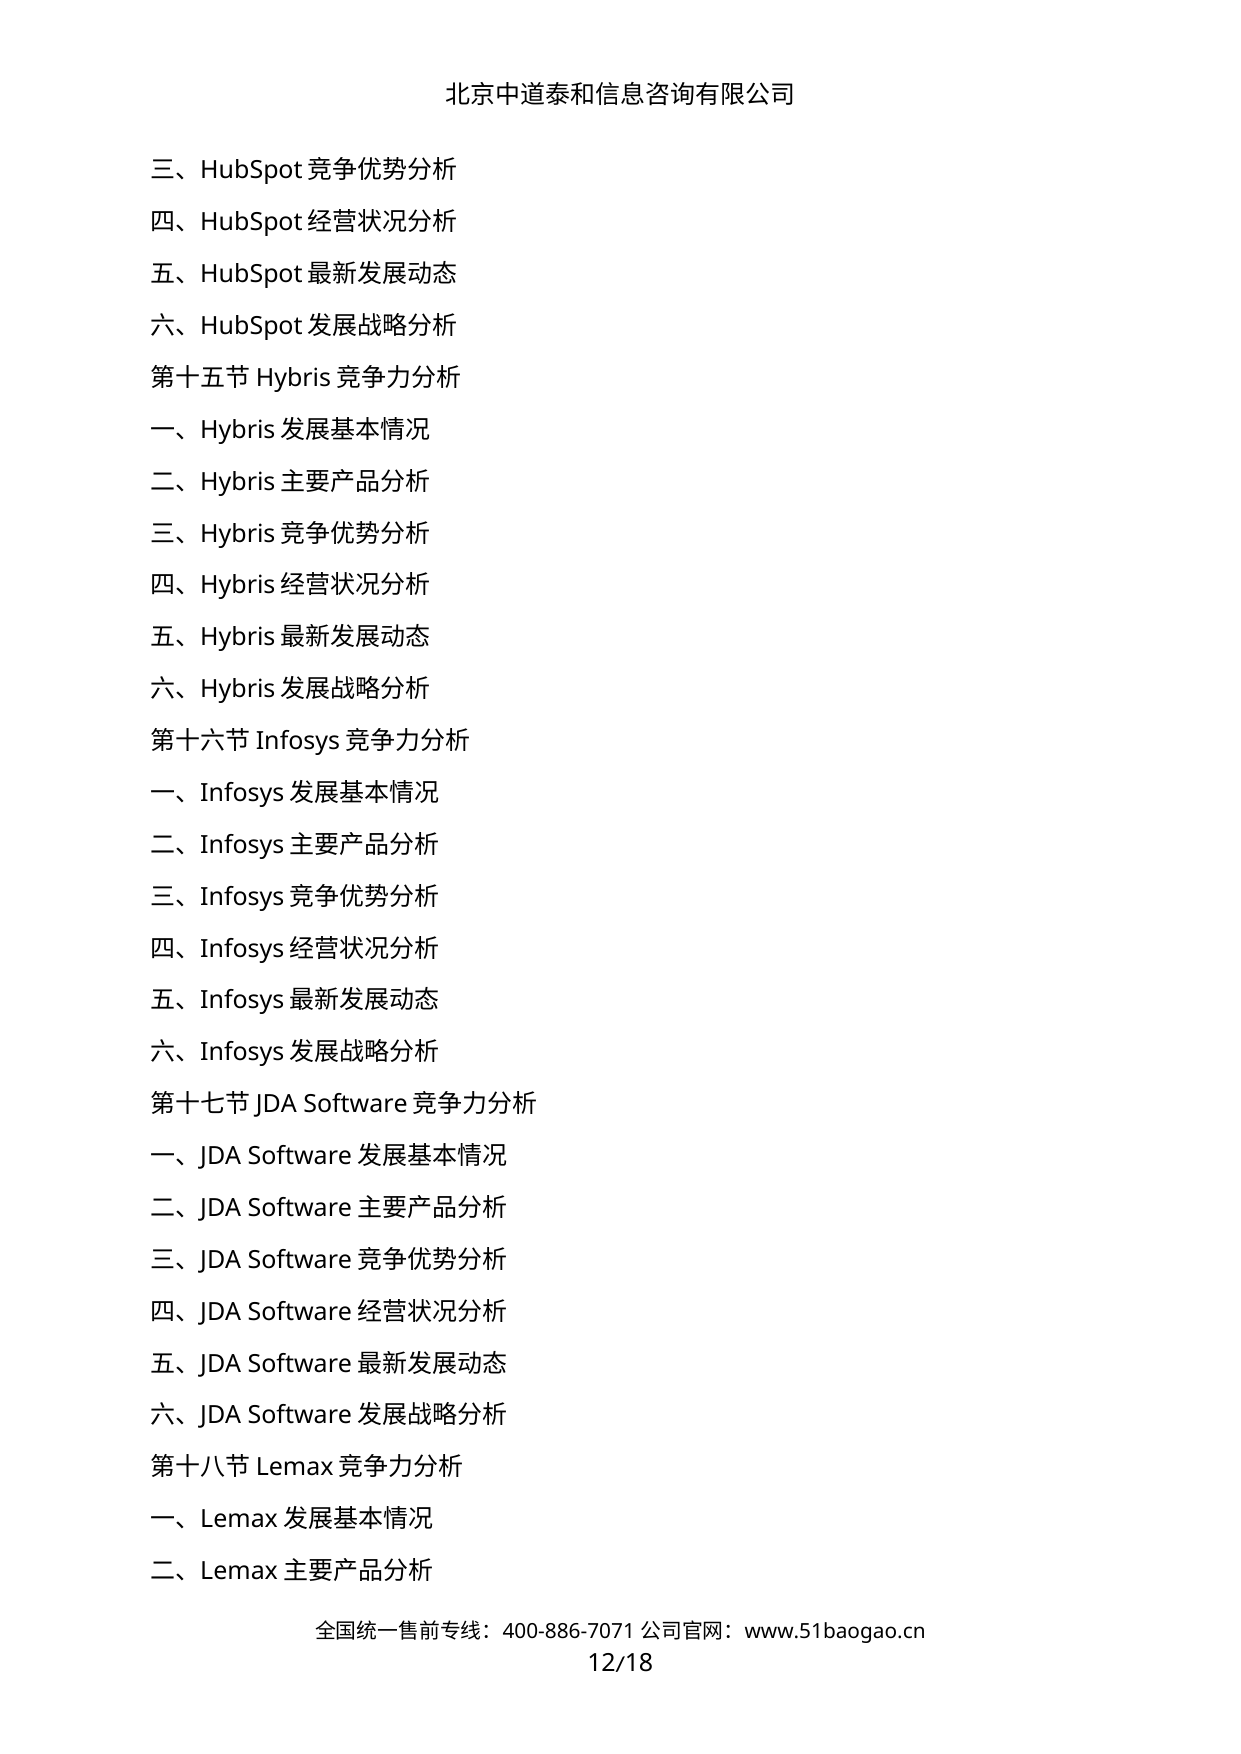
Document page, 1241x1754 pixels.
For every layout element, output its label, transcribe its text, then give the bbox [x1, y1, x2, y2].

text 六、JDA Software发展战略分析 [150, 1395, 1090, 1431]
text 三、JDA Software竞争优势分析 [150, 1239, 1090, 1276]
text 三、Infosys竞争优势分析 [150, 876, 1090, 912]
text 四、HubSpot经营状况分析 [150, 202, 1090, 238]
text 四、Infosys经营状况分析 [150, 928, 1090, 964]
text 第十七节 JDA Software竞争力分析 [150, 1084, 1090, 1120]
text 五、Hybris最新发展动态 [150, 617, 1090, 653]
text 一、JDA Software发展基本情况 [150, 1136, 1090, 1172]
text 一、Hybris发展基本情况 [150, 409, 1090, 446]
text 五、HubSpot最新发展动态 [150, 254, 1090, 290]
text 二、Lemax主要产品分析 [150, 1551, 1090, 1587]
text 四、Hybris经营状况分析 [150, 565, 1090, 601]
text 一、Infosys发展基本情况 [150, 772, 1090, 809]
text 一、Lemax发展基本情况 [150, 1499, 1090, 1535]
text 三、Hybris竞争优势分析 [150, 513, 1090, 549]
text 五、JDA Software最新发展动态 [150, 1343, 1090, 1379]
text 三、HubSpot竞争优势分析 [150, 150, 1090, 186]
text 第十六节 Infosys竞争力分析 [150, 721, 1090, 757]
text 第十五节 Hybris竞争力分析 [150, 357, 1090, 394]
text 二、Hybris主要产品分析 [150, 461, 1090, 497]
text 六、Infosys发展战略分析 [150, 1032, 1090, 1068]
text 四、JDA Software经营状况分析 [150, 1291, 1090, 1327]
text 第十八节 Lemax竞争力分析 [150, 1447, 1090, 1483]
text 六、HubSpot发展战略分析 [150, 306, 1090, 342]
text 五、Infosys最新发展动态 [150, 980, 1090, 1016]
text 二、Infosys主要产品分析 [150, 824, 1090, 861]
text 二、JDA Software主要产品分析 [150, 1187, 1090, 1224]
text 六、Hybris发展战略分析 [150, 669, 1090, 705]
